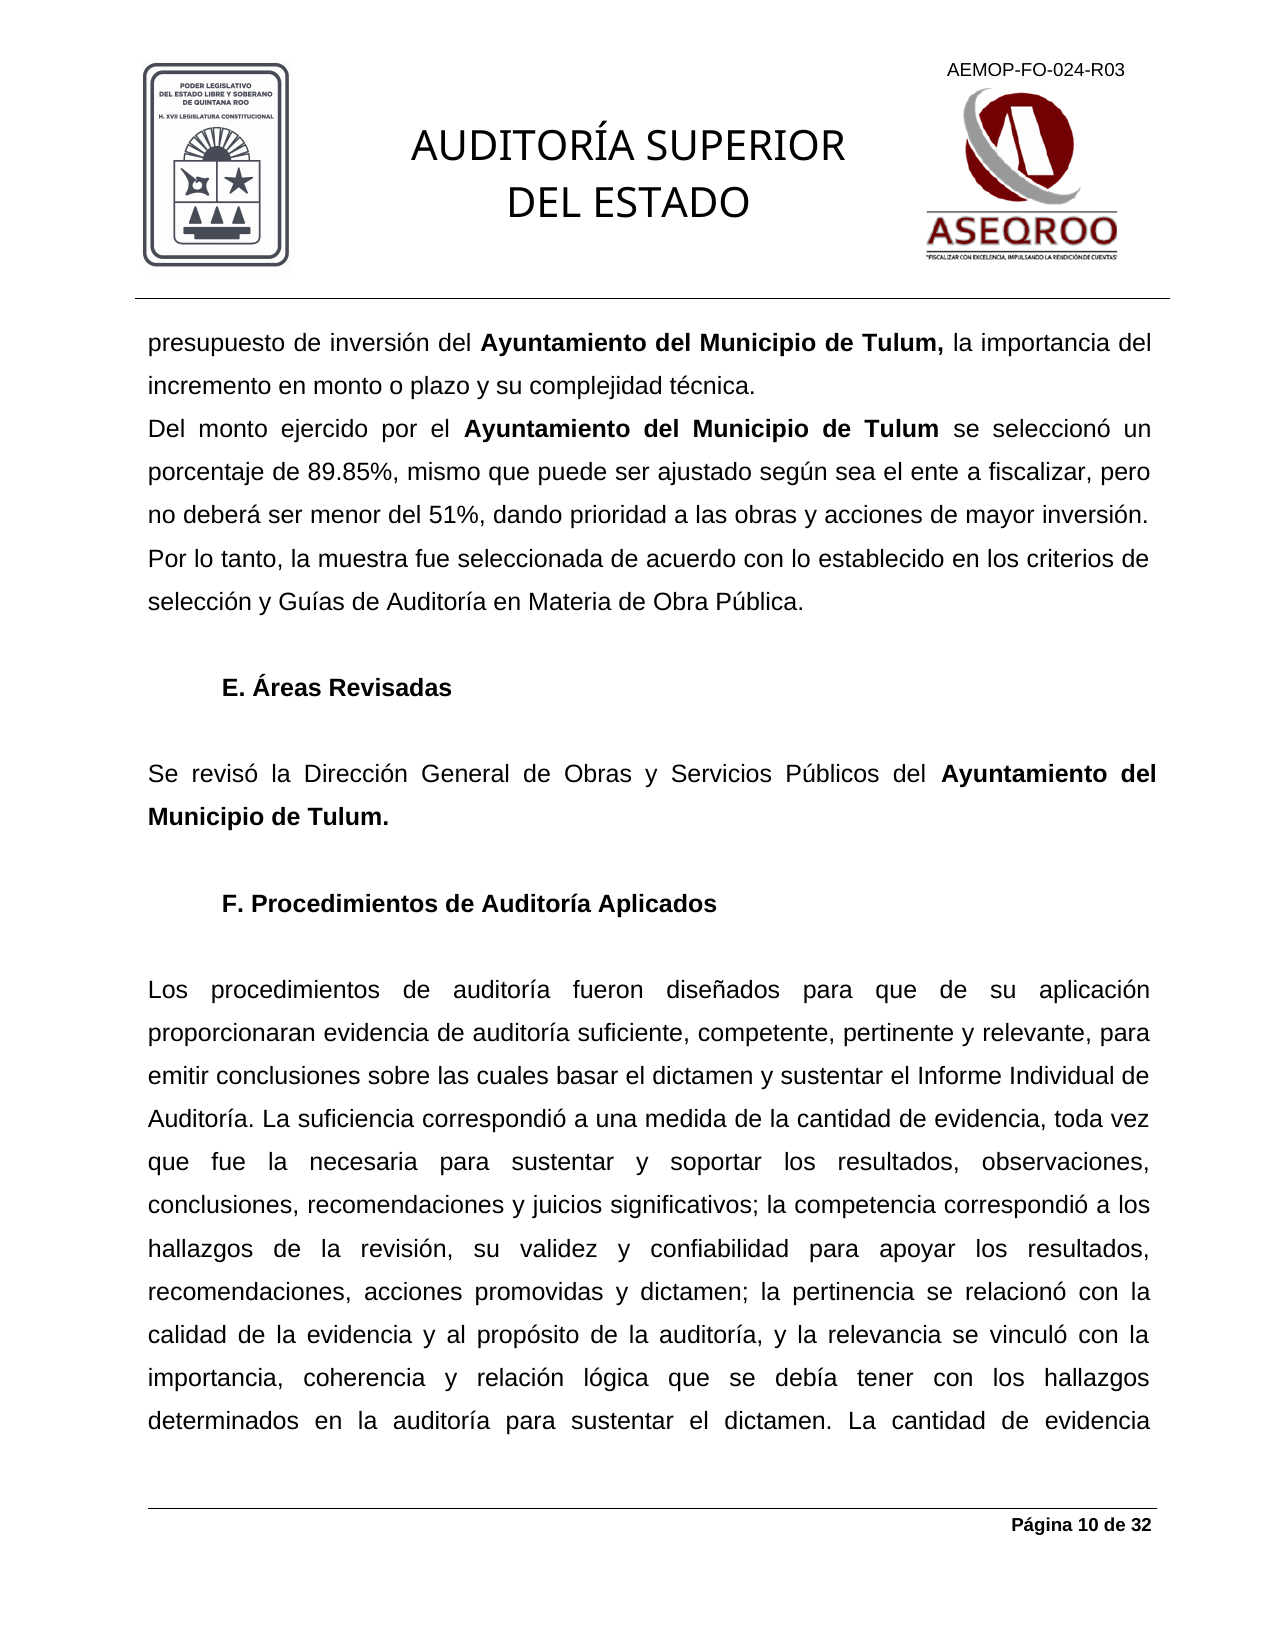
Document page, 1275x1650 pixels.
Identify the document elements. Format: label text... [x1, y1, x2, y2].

picture [926, 88, 1118, 260]
text Del monto ejercido por el Ayuntamiento del Municipio de Tulum se seleccionó un porcentaje de 89.85%, mismo que puede ser ajustado según sea el ente a fiscalizar, pero no deberá ser menor del 51%, dando prioridad a las obras y acciones de mayor inversión. Por lo tanto, la muestra fue seleccionada de acuerdo con lo establecido en los criterios de selección y Guías de Auditoría en Materia de Obra Pública. [148, 414, 1152, 615]
subtitle E. Áreas Revisadas [222, 673, 1157, 702]
picture [142, 59, 294, 274]
subtitle F. Procedimientos de Auditoría Aplicados [222, 888, 1157, 917]
text Se revisó la Dirección General de Obras y Servicios Públicos del Ayuntamiento del Municipio de Tulum. [148, 759, 1157, 831]
